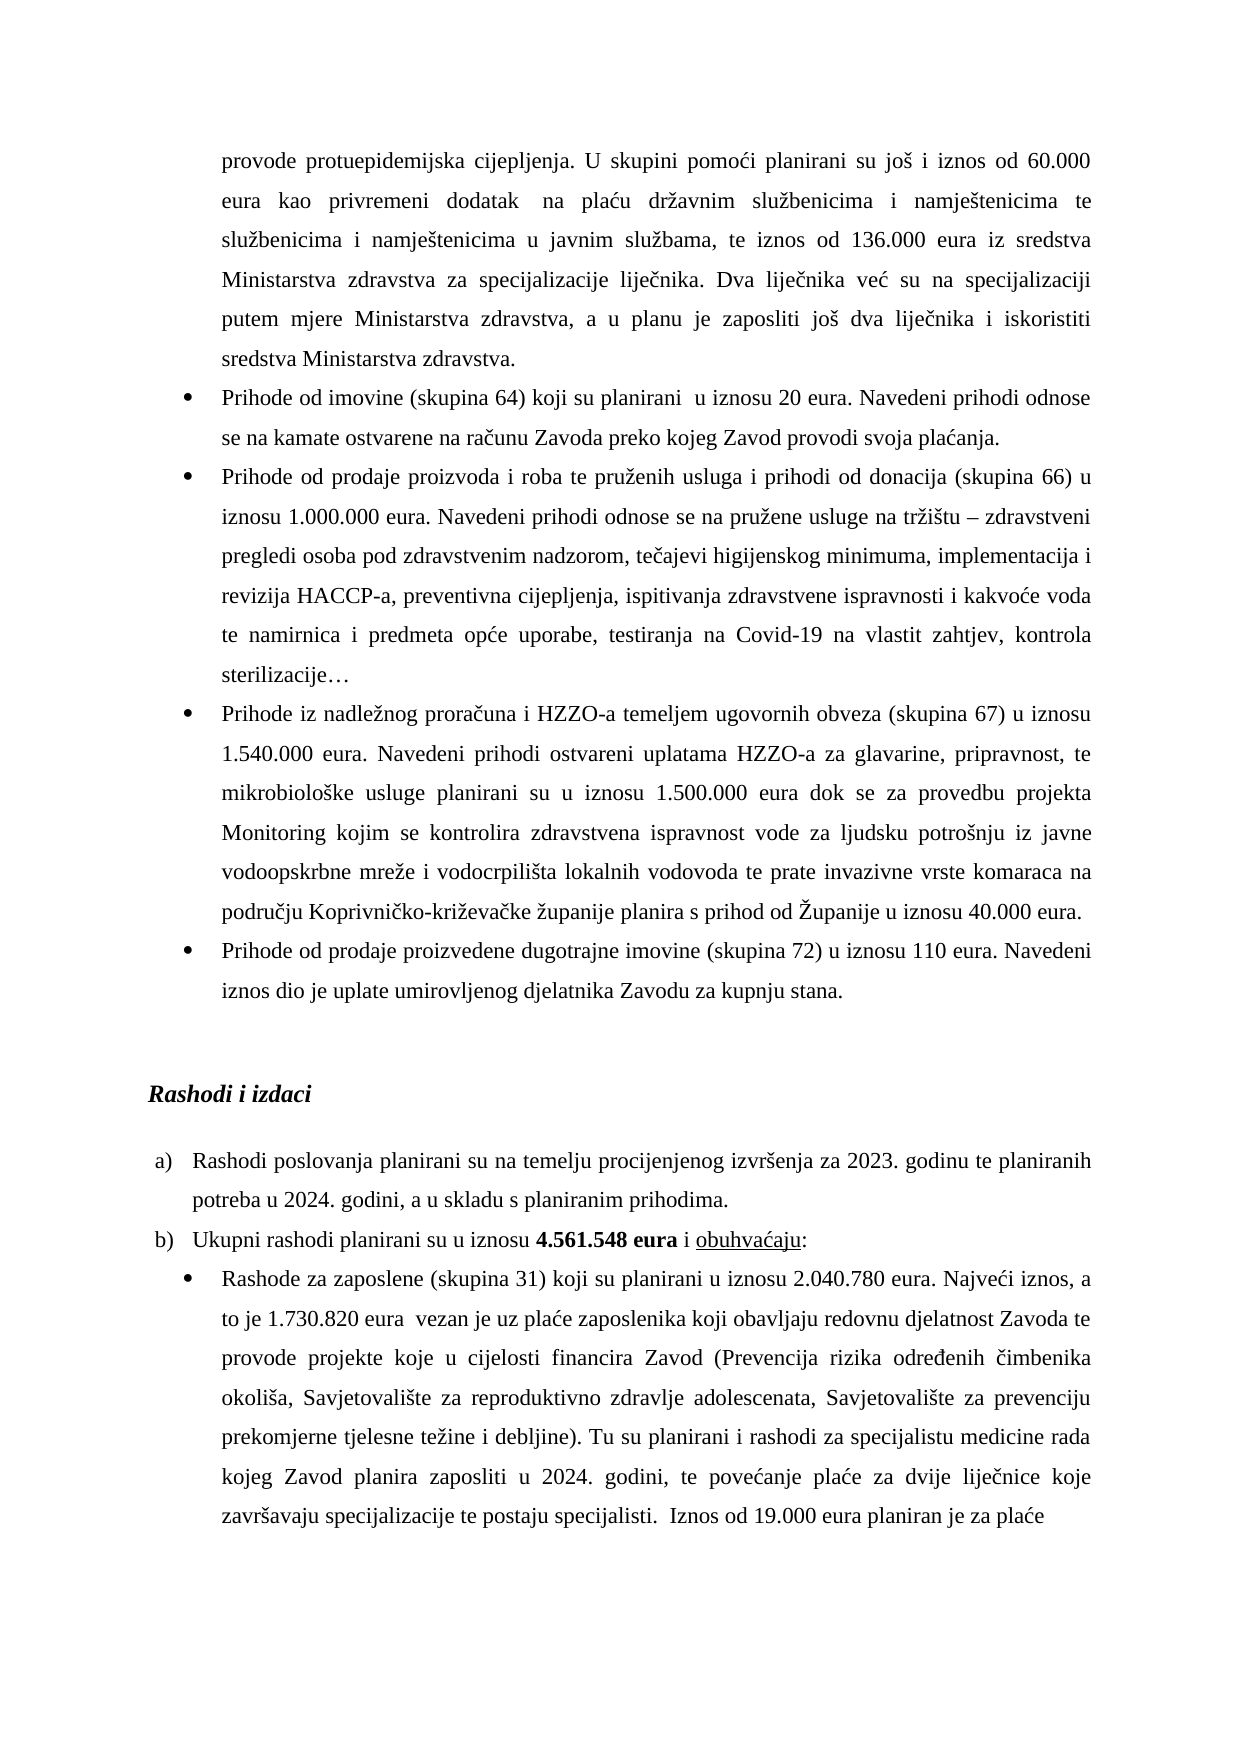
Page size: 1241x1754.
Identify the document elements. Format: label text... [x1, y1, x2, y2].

text Rashodi i izdaci [148, 1079, 1093, 1108]
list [184, 148, 1093, 371]
list Ukupni rashodi planirani su u iznosu 4.561.548 eura i obuhvaćaju: [154, 1226, 1093, 1252]
list Prihode od prodaje proizvedene dugotrajne imovine (skupina 72) u iznosu 110 eura. Navedeni iznos dio je uplate umirovljenog djelatnika Zavodu za kupnju stana. [184, 937, 1093, 1003]
list Rashodi poslovanja planirani su na temelju procijenjenog izvršenja za 2023. godinu te planiranih potreba u 2024. godini, a u skladu s planiranim prihodima. [154, 1147, 1093, 1213]
list Rashode za zaposlene (skupina 31) koji su planirani u iznosu 2.040.780 eura. Najveći iznos, a to je 1.730.820 eura vezan je uz plaće zaposlenika koji obavljaju redovnu djelatnost Zavoda te provode projekte koje u cijelosti financira Zavod (Prevencija rizika određenih čimbenika okoliša, Savjetovalište za reproduktivno zdravlje adolescenata, Savjetovalište za prevenciju prekomjerne tjelesne težine i debljine). Tu su planirani i rashodi za specijalistu medicine rada kojeg Zavod planira zaposliti u 2024. godini, te povećanje plaće za dvije liječnice koje završavaju specijalizacije te postaju specijalisti. Iznos od 19.000 eura planiran je za plaće [184, 1265, 1093, 1529]
list Prihode od prodaje proizvoda i roba te pruženih usluga i prihodi od donacija (skupina 66) u iznosu 1.000.000 eura. Navedeni prihodi odnose se na pružene usluge na tržištu – zdravstveni pregledi osoba pod zdravstvenim nadzorom, tečajevi higijenskog minimuma, implementacija i revizija HACCP-a, preventivna cijepljenja, ispitivanja zdravstvene ispravnosti i kakvoće voda te namirnica i predmeta opće uporabe, testiranja na Covid-19 na vlastit zahtjev, kontrola sterilizacije… [184, 463, 1093, 687]
list Prihode od imovine (skupina 64) koji su planirani u iznosu 20 eura. Navedeni prihodi odnose se na kamate ostvarene na računu Zavoda preko kojeg Zavod provodi svoja plaćanja. [184, 384, 1093, 450]
list Prihode iz nadležnog proračuna i HZZO-a temeljem ugovornih obveza (skupina 67) u iznosu 1.540.000 eura. Navedeni prihodi ostvareni uplatama HZZO-a za glavarine, pripravnost, te mikrobiološke usluge planirani su u iznosu 1.500.000 eura dok se za provedbu projekta Monitoring kojim se kontrolira zdravstvena ispravnost vode za ljudsku potrošnju iz javne vodoopskrbne mreže i vodocrpilišta lokalnih vodovoda te prate invazivne vrste komaraca na području Koprivničko-križevačke županije planira s prihod od Županije u iznosu 40.000 eura. [184, 700, 1093, 924]
